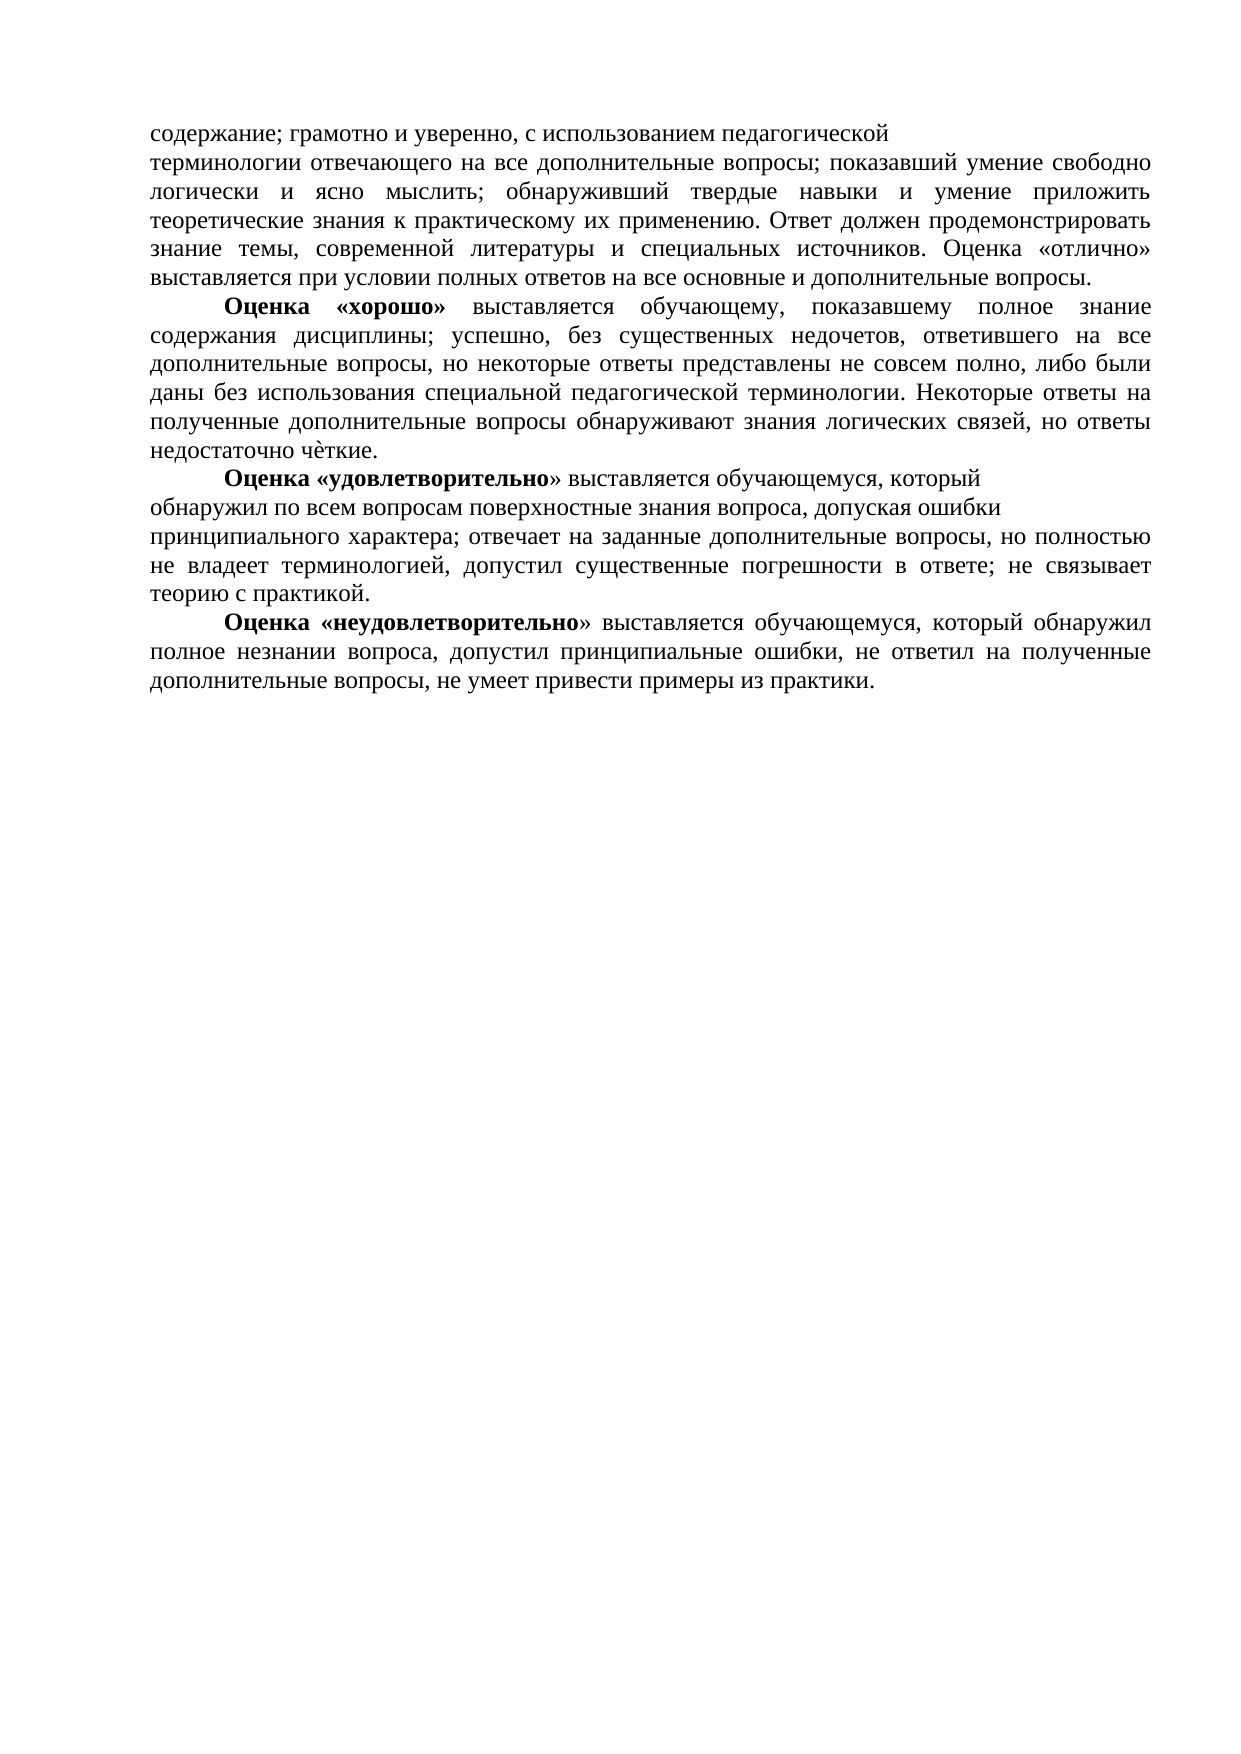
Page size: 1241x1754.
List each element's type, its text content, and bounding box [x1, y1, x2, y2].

text терминологии отвечающего на все дополнительные вопросы; показавший умение свободно логически и ясно мыслить; обнаруживший твердые навыки и умение приложить теоретические знания к практическому их применению. Ответ должен продемонстрировать знание темы, современной литературы и специальных источников. Оценка «отлично» выставляется при условии полных ответов на все основные и дополнительные вопросы. [150, 147, 1152, 291]
text обнаружил по всем вопросам поверхностные знания вопроса, допуская ошибки [150, 492, 1152, 521]
text содержание; грамотно и уверенно, с использованием педагогической [150, 118, 1152, 147]
text Оценка «хорошо» выставляется обучающему, показавшему полное знание содержания дисциплины; успешно, без существенных недочетов, ответившего на все дополнительные вопросы, но некоторые ответы представлены не совсем полно, либо были даны без использования специальной педагогической терминологии. Некоторые ответы на полученные дополнительные вопросы обнаруживают знания логических связей, но ответы недостаточно чѐткие. [150, 291, 1152, 463]
text Оценка «неудовлетворительно» выставляется обучающемуся, который обнаружил полное незнании вопроса, допустил принципиальные ошибки, не ответил на полученные дополнительные вопросы, не умеет привести примеры из практики. [150, 607, 1152, 693]
text принципиального характера; отвечает на заданные дополнительные вопросы, но полностью не владеет терминологией, допустил существенные погрешности в ответе; не связывает теорию с практикой. [150, 521, 1152, 607]
text Оценка «удовлетворительно» выставляется обучающемуся, который [150, 463, 1152, 492]
